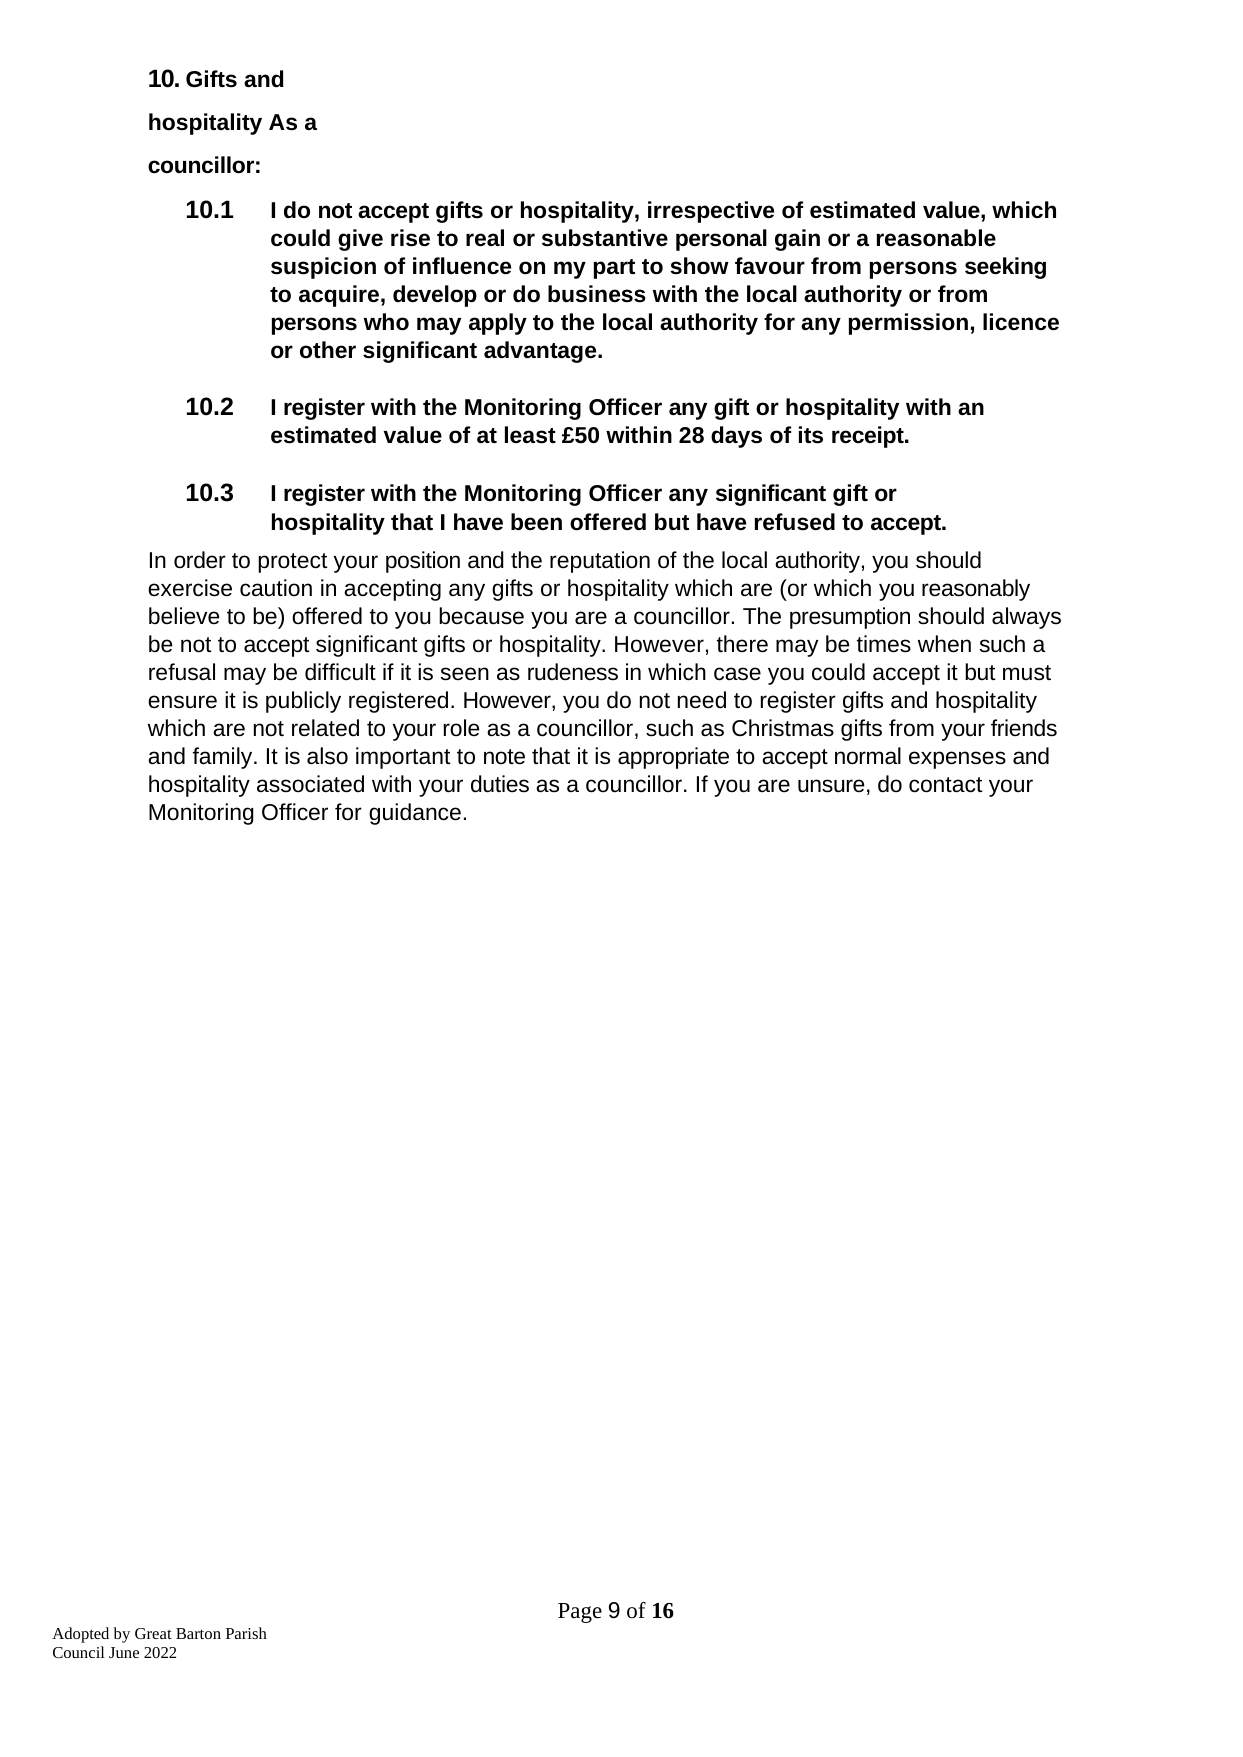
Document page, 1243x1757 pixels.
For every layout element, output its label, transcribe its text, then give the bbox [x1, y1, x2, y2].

list I register with the Monitoring Officer any gift or hospitality with an estimated value of at least £50 within 28 days of its receipt. [185, 392, 986, 448]
list I do not accept gifts or hospitality, irrespective of estimated value, which could give rise to real or substantive personal gain or a reasonable suspicion of influence on my part to show favour from persons seeking to acquire, develop or do business with the local authority or from persons who may apply to the local authority for any permission, licence or other significant advantage. [185, 195, 1075, 363]
text In order to protect your position and the reputation of the local authority, you should exercise caution in accepting any gifts or hospitality which are (or which you reasonably believe to be) offered to you because you are a councillor. The presumption should always be not to accept significant gifts or hospitality. However, there may be times when such a refusal may be difficult if it is seen as rudeness in which case you could accept it but must ensure it is publicly registered. However, you do not need to register gifts and hospitality which are not related to your role as a councillor, such as Christmas gifts from your friends and family. It is also important to note that it is appropriate to accept normal expenses and hospitality associated with your duties as a councillor. If you are unsure, do contact your Monitoring Officer for guidance. [148, 547, 1064, 825]
subtitle Gifts and hospitality As a councillor: [148, 64, 405, 178]
list I register with the Monitoring Officer any significant gift or hospitality that I have been offered but have refused to accept. [185, 478, 948, 535]
